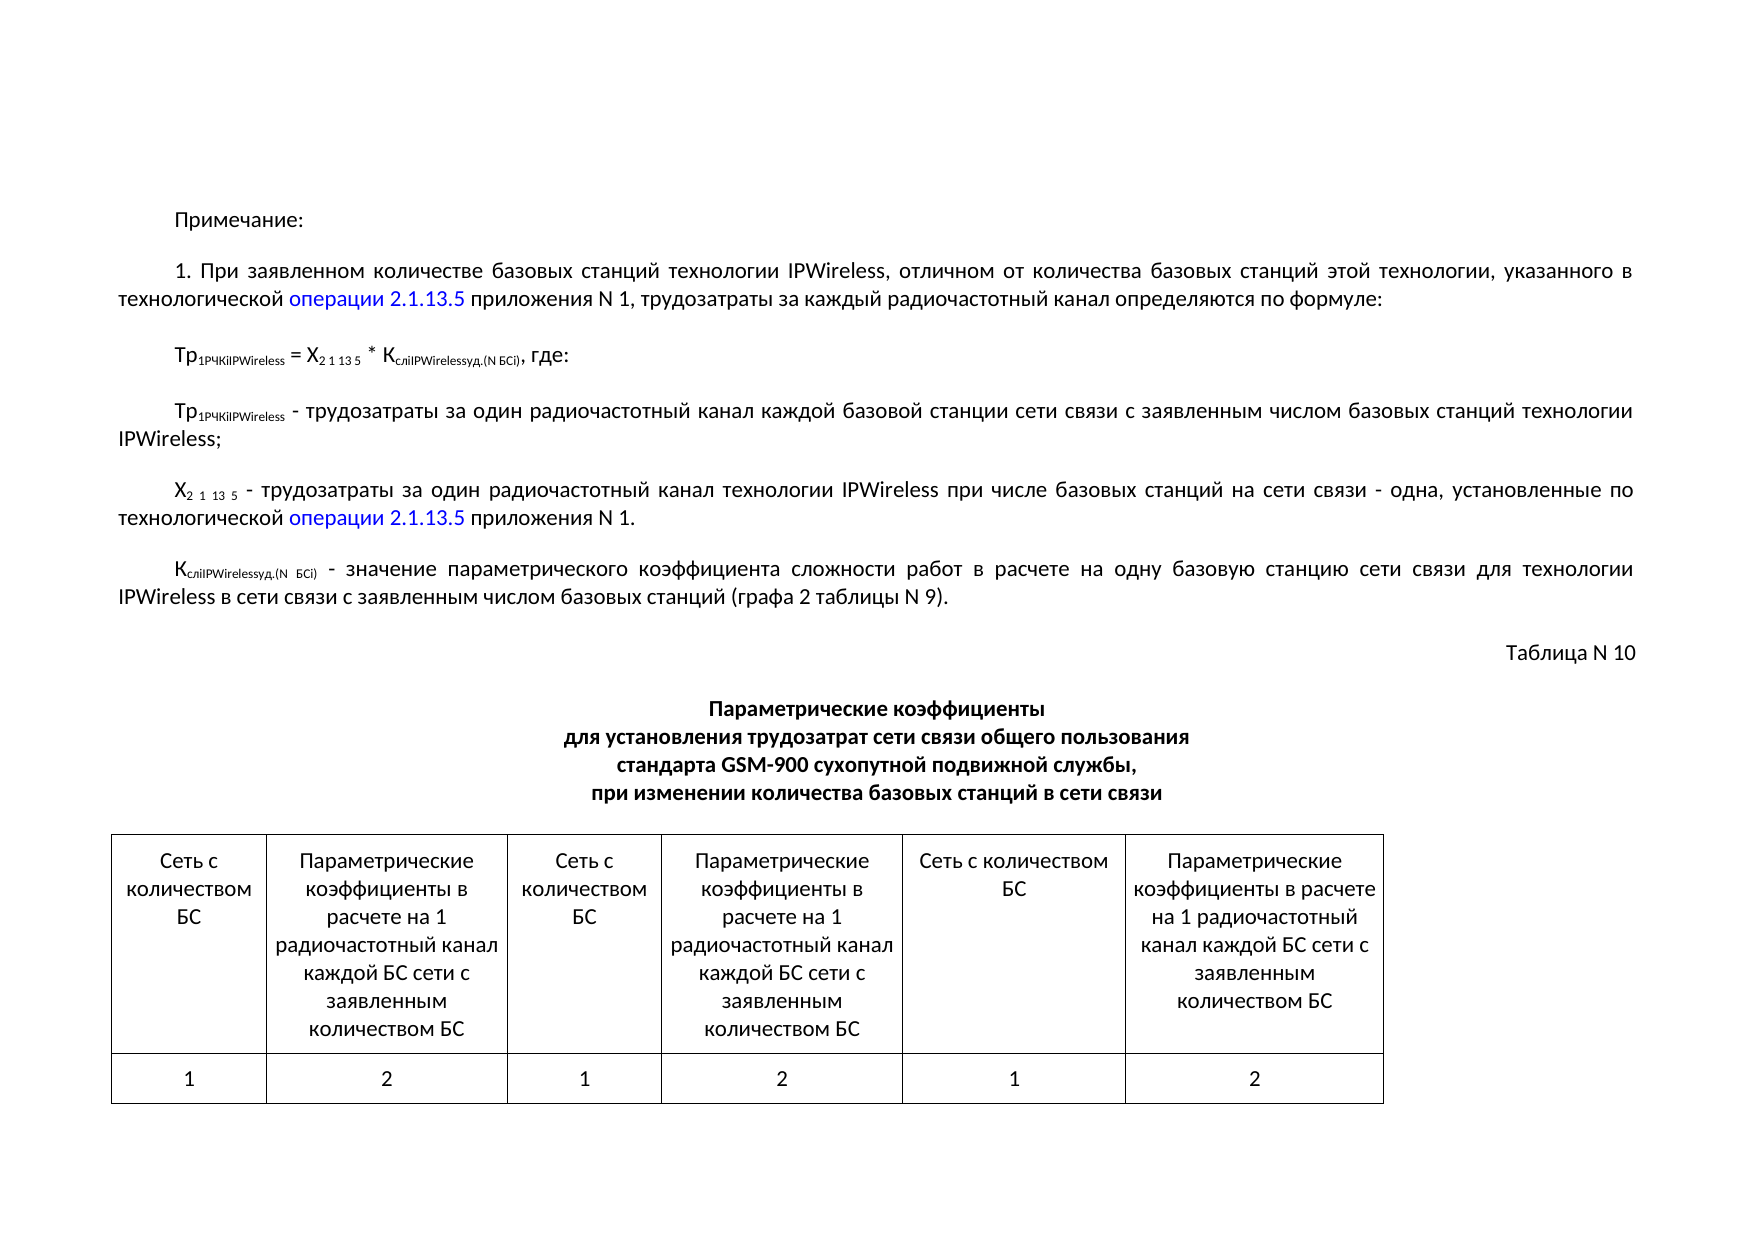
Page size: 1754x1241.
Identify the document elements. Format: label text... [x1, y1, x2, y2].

text Примечание: [118, 205, 1636, 233]
title при изменении количества базовых станций в сети связи [118, 778, 1636, 806]
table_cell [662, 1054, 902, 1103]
text Тр1РЧКiIPWireless - трудозатраты за один радиочастотный канал каждой базовой станции сети связи с заявленным числом базовых станций технологии IPWireless; [118, 396, 1636, 452]
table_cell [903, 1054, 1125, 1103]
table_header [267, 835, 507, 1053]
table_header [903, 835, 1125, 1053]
title для установления трудозатрат сети связи общего пользования [118, 722, 1636, 750]
text X2 1 13 5 - трудозатраты за один радиочастотный канал технологии IPWireless при числе базовых станций на сети связи - одна, установленные по технологической операции 2.1.13.5 приложения N 1. [118, 475, 1636, 531]
text Тр1РЧКiIPWireless = X2 1 13 5 * КслiIPWirelessуд.(N БСi), где: [118, 340, 1636, 368]
title Параметрические коэффициенты [118, 694, 1636, 722]
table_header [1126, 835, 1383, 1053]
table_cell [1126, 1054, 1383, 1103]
text Таблица N 10 [118, 638, 1636, 666]
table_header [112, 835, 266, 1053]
title стандарта GSM-900 сухопутной подвижной службы, [118, 750, 1636, 778]
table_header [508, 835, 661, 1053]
text 1. При заявленном количестве базовых станций технологии IPWireless, отличном от количества базовых станций этой технологии, указанного в технологической операции 2.1.13.5 приложения N 1, трудозатраты за каждый радиочастотный канал определяются по формуле: [118, 256, 1636, 312]
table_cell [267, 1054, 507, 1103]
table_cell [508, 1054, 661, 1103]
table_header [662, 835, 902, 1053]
text КслiIPWirelessуд.(N БСi) - значение параметрического коэффициента сложности работ в расчете на одну базовую станцию сети связи для технологии IPWireless в сети связи с заявленным числом базовых станций (графа 2 таблицы N 9). [118, 554, 1636, 610]
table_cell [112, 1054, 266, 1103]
